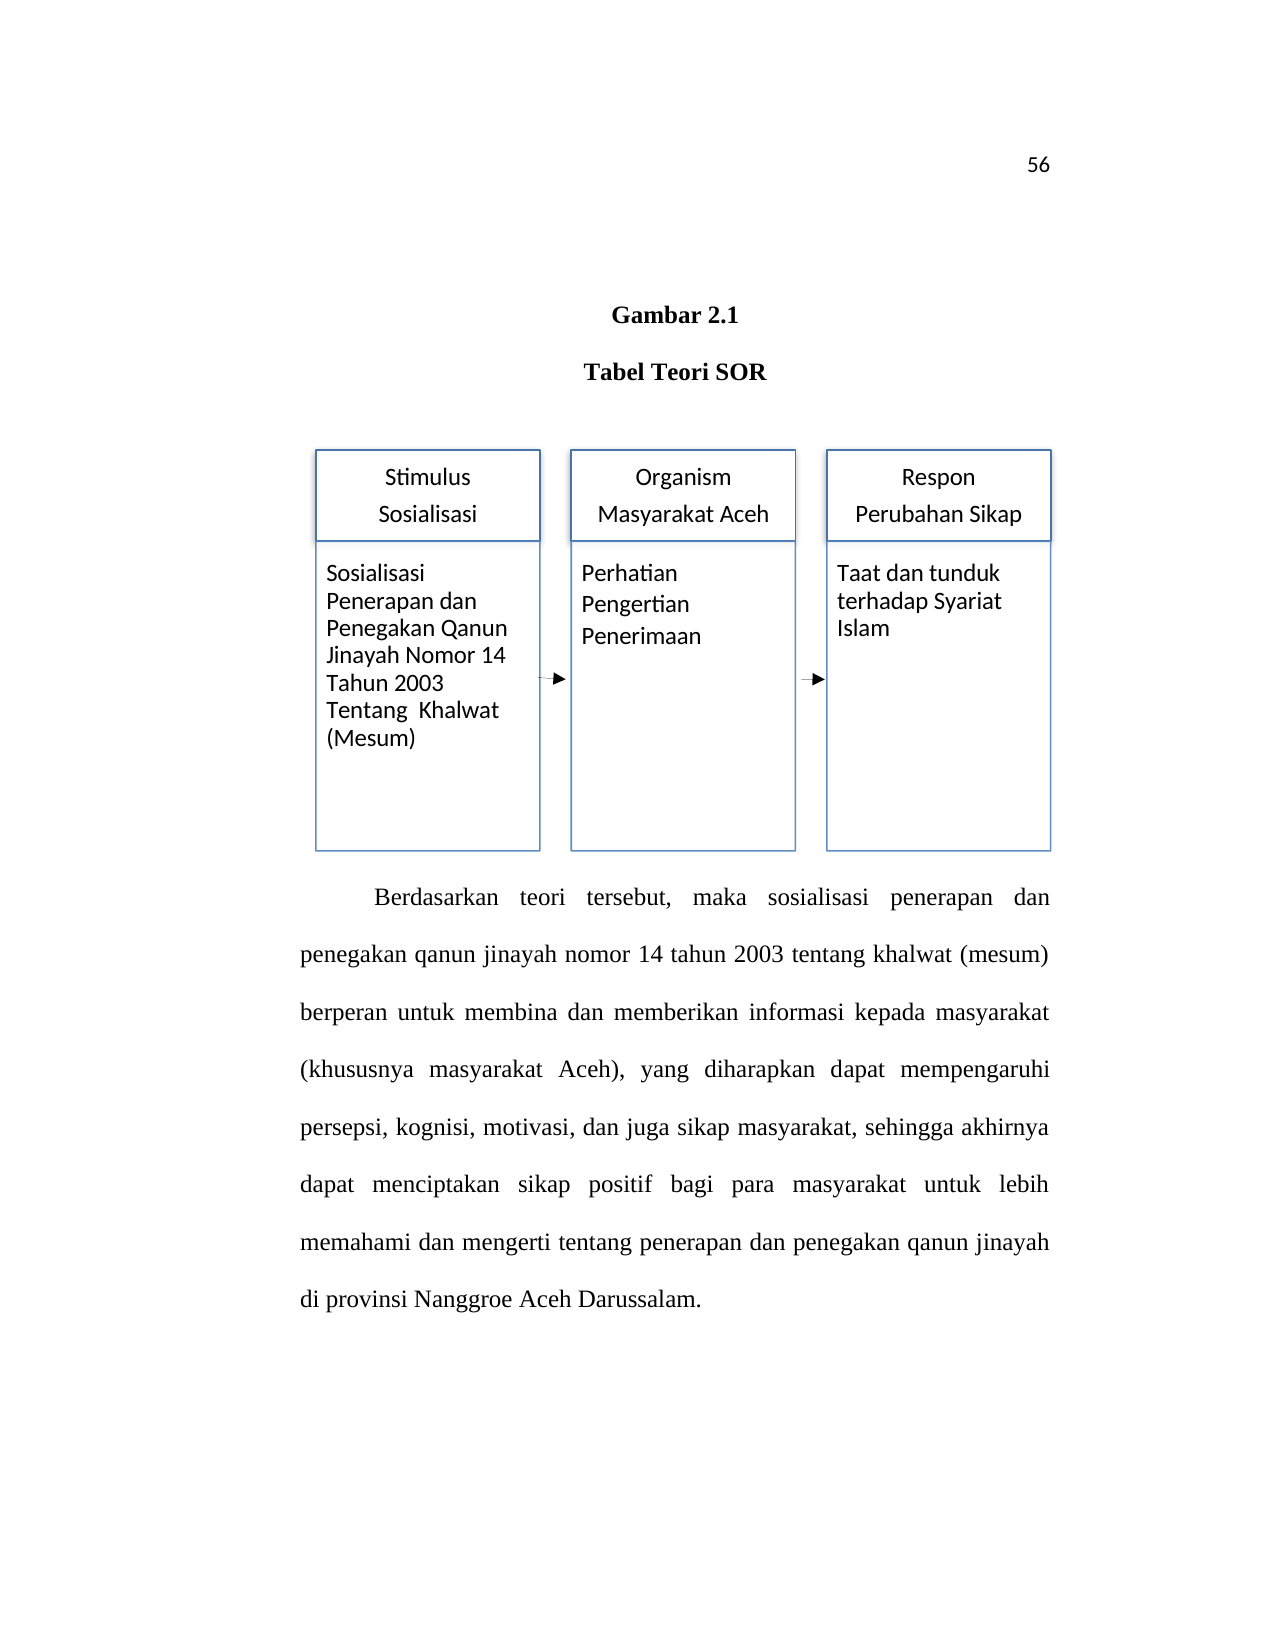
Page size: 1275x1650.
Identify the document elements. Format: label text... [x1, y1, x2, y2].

list Berdasarkan teori tersebut, maka sosialisasi penerapan dan penegakan qanun jinayah nomor 14 tahun 2003 tentang khalwat (mesum) berperan untuk membina dan memberikan informasi kepada masyarakat (khususnya masyarakat Aceh), yang diharapkan dapat mempengaruhi persepsi, kognisi, motivasi, dan juga sikap masyarakat, sehingga akhirnya dapat menciptakan sikap positif bagi para masyarakat untuk lebih memahami dan mengerti tentang penerapan dan penegakan qanun jinayah di provinsi Nanggroe Aceh Darussalam. [300, 882, 1050, 1313]
text Tabel Teori SOR [300, 357, 1050, 386]
text Gambar 2.1 [300, 300, 1050, 329]
